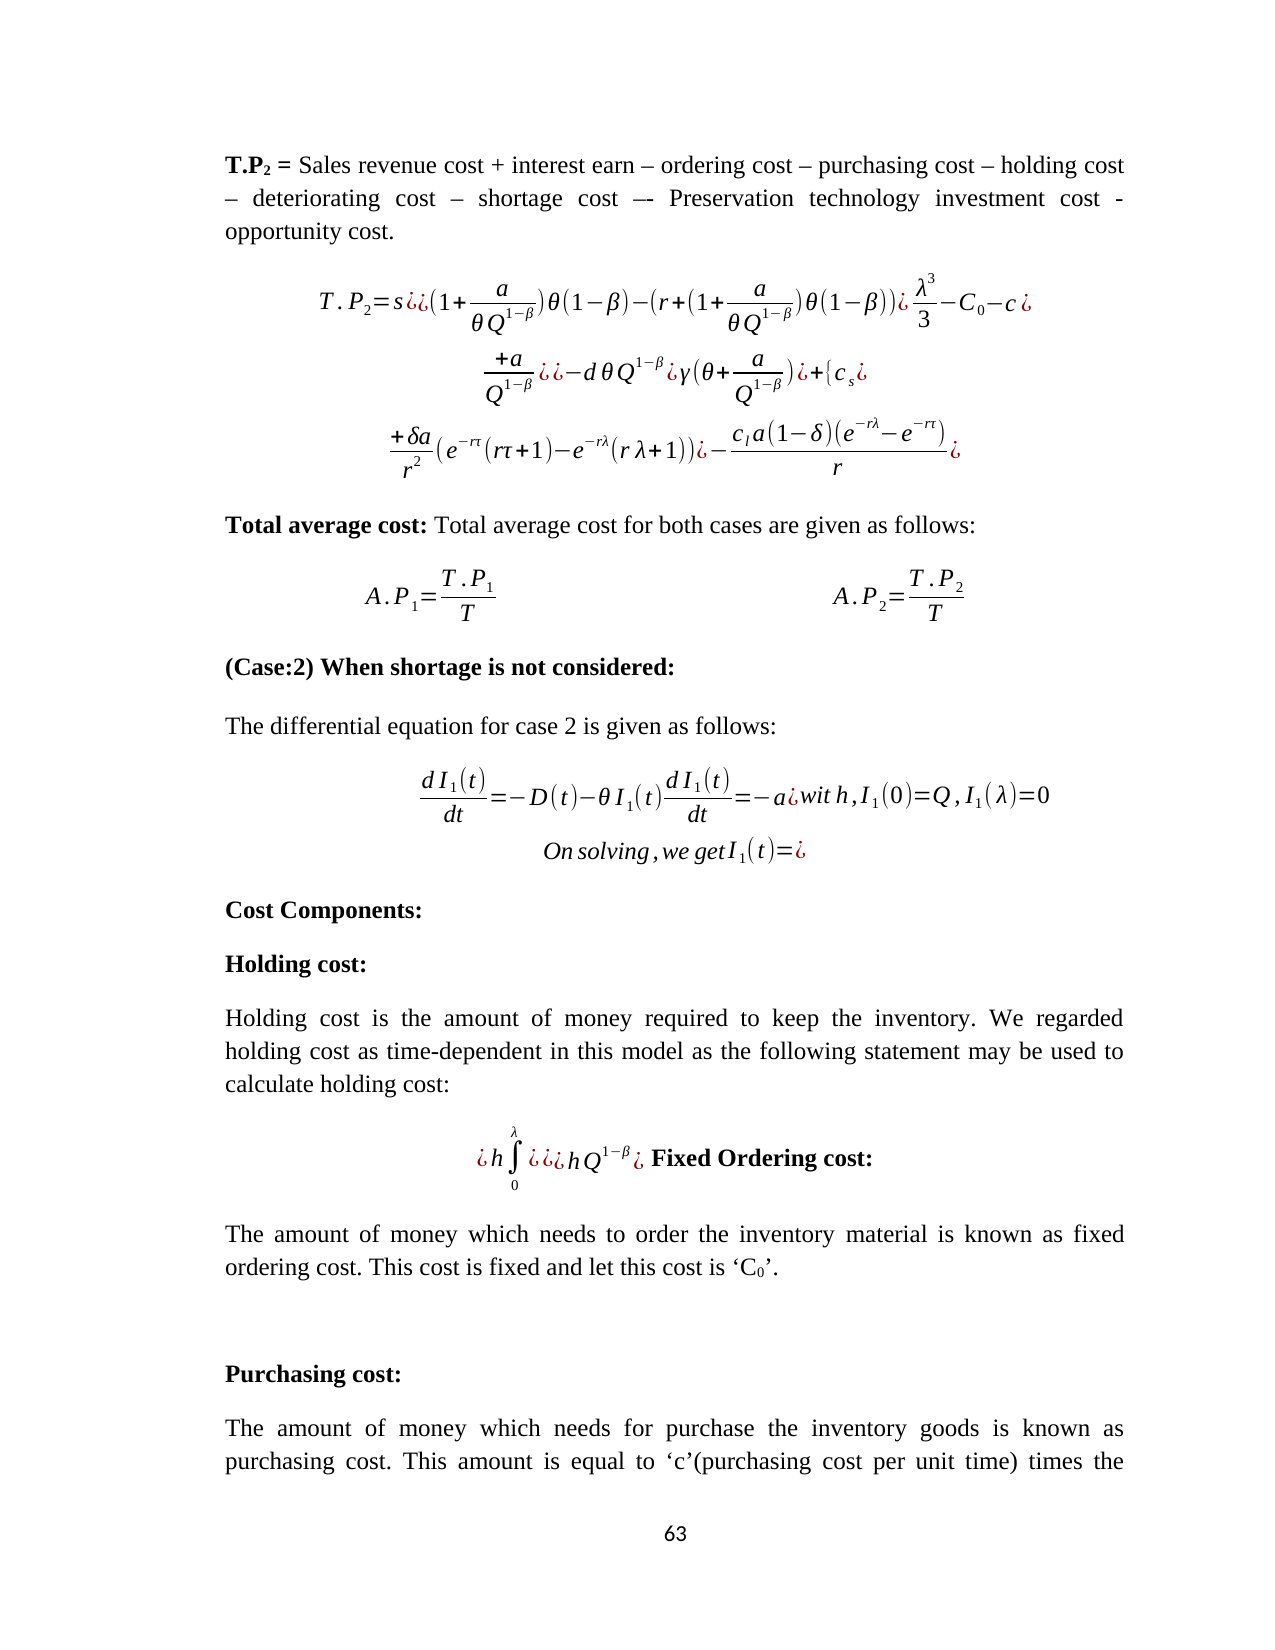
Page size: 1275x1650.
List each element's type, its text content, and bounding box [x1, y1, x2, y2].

text T.P2 = Sales revenue cost + interest earn – ordering cost – purchasing cost – holding cost – deteriorating cost – shortage cost –- Preservation technology investment cost - opportunity cost. [225, 150, 1125, 245]
text The amount of money which needs to order the inventory material is known as fixed ordering cost. This cost is fixed and let this cost is ‘C0’. [225, 1219, 1125, 1280]
text Cost Components: [225, 895, 1125, 924]
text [225, 1413, 1125, 1475]
text (Case:2) When shortage is not considered: [225, 652, 1125, 681]
text Total average cost: Total average cost for both cases are given as follows: [225, 510, 1125, 538]
text The differential equation for case 2 is given as follows: [225, 706, 1125, 739]
text Purchasing cost: [225, 1359, 1125, 1388]
text Holding cost: [225, 949, 1125, 978]
text Holding cost is the amount of money required to keep the inventory. We regarded holding cost as time-dependent in this model as the following statement may be used to calculate holding cost: [225, 1003, 1125, 1098]
text Fixed Ordering cost: [225, 1123, 1125, 1193]
